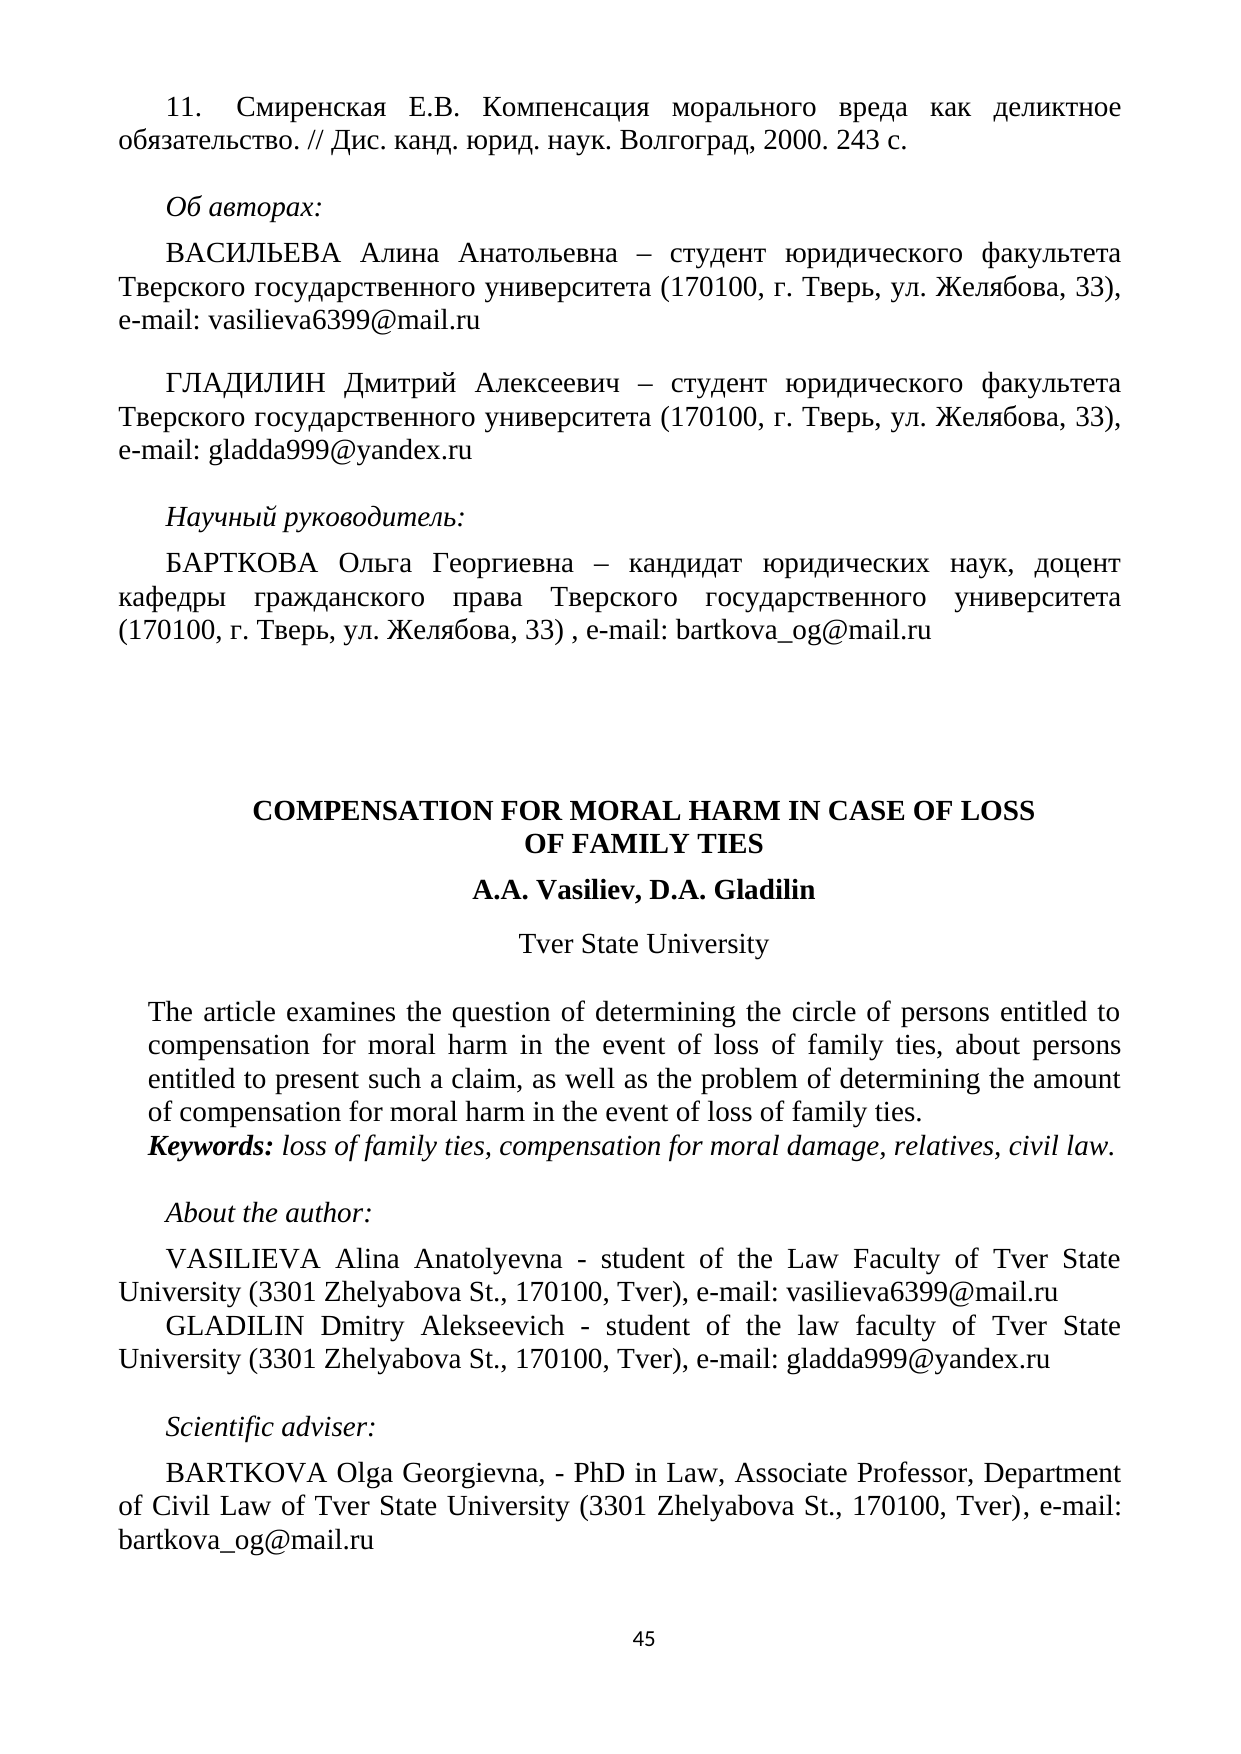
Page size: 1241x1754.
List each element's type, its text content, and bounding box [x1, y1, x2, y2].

text ГЛАДИЛИН Дмитрий Алексеевич – студент юридического факультета Тверского государственного университета (170100, г. Тверь, ул. Желябова, 33), e-mail: gladda999@yandex.ru [118, 365, 1122, 466]
text Научный руководитель: [118, 499, 1122, 533]
text Об авторах: [118, 189, 1122, 223]
text BARTKOVA Olga Georgievna, - PhD in Law, Associate Professor, Department of Civil Law of Tver State University (3301 Zhelyabova St., 170100, Tver), e-mail: bartkova_og@mail.ru [118, 1455, 1122, 1555]
text OF FAMILY TIES [118, 826, 1122, 860]
text ВАСИЛЬЕВА Алина Анатольевна – студент юридического факультета Тверского государственного университета (170100, г. Тверь, ул. Желябова, 33), e-mail: vasilieva6399@mail.ru [118, 235, 1122, 336]
text GLADILIN Dmitry Alekseevich - student of the law faculty of Tver State University (3301 Zhelyabova St., 170100, Tver), e-mail: gladda999@yandex.ru [118, 1308, 1122, 1375]
text БАРТКОВА Ольга Георгиевна – кандидат юридических наук, доцент кафедры гражданского права Тверского государственного университета (170100, г. Тверь, ул. Желябова, 33) , e-mail: bartkova_og@mail.ru [118, 545, 1122, 646]
text VASILIEVA Alina Anatolyevna - student of the Law Faculty of Tver State University (3301 Zhelyabova St., 170100, Tver), e-mail: vasilieva6399@mail.ru [118, 1241, 1122, 1308]
text COMPENSATION FOR MORAL HARM IN CASE OF LOSS [118, 793, 1122, 826]
text Scientific adviser: [118, 1409, 1122, 1442]
text Keywords: loss of family ties, compensation for moral damage, relatives, civil law. [148, 1128, 1122, 1161]
text About the author: [118, 1195, 1122, 1228]
text The article examines the question of determining the circle of persons entitled to compensation for moral harm in the event of loss of family ties, about persons entitled to present such a claim, as well as the problem of determining the amount of compensation for moral harm in the event of loss of family ties. [148, 994, 1122, 1128]
text Tver State University [118, 927, 1122, 960]
text A.A. Vasiliev, D.A. Gladilin [118, 872, 1122, 906]
list Смиренская Е.В. Компенсация морального вреда как деликтное обязательство. // Дис. канд. юрид. наук. Волгоград, 2000. 243 с. [118, 89, 1122, 156]
